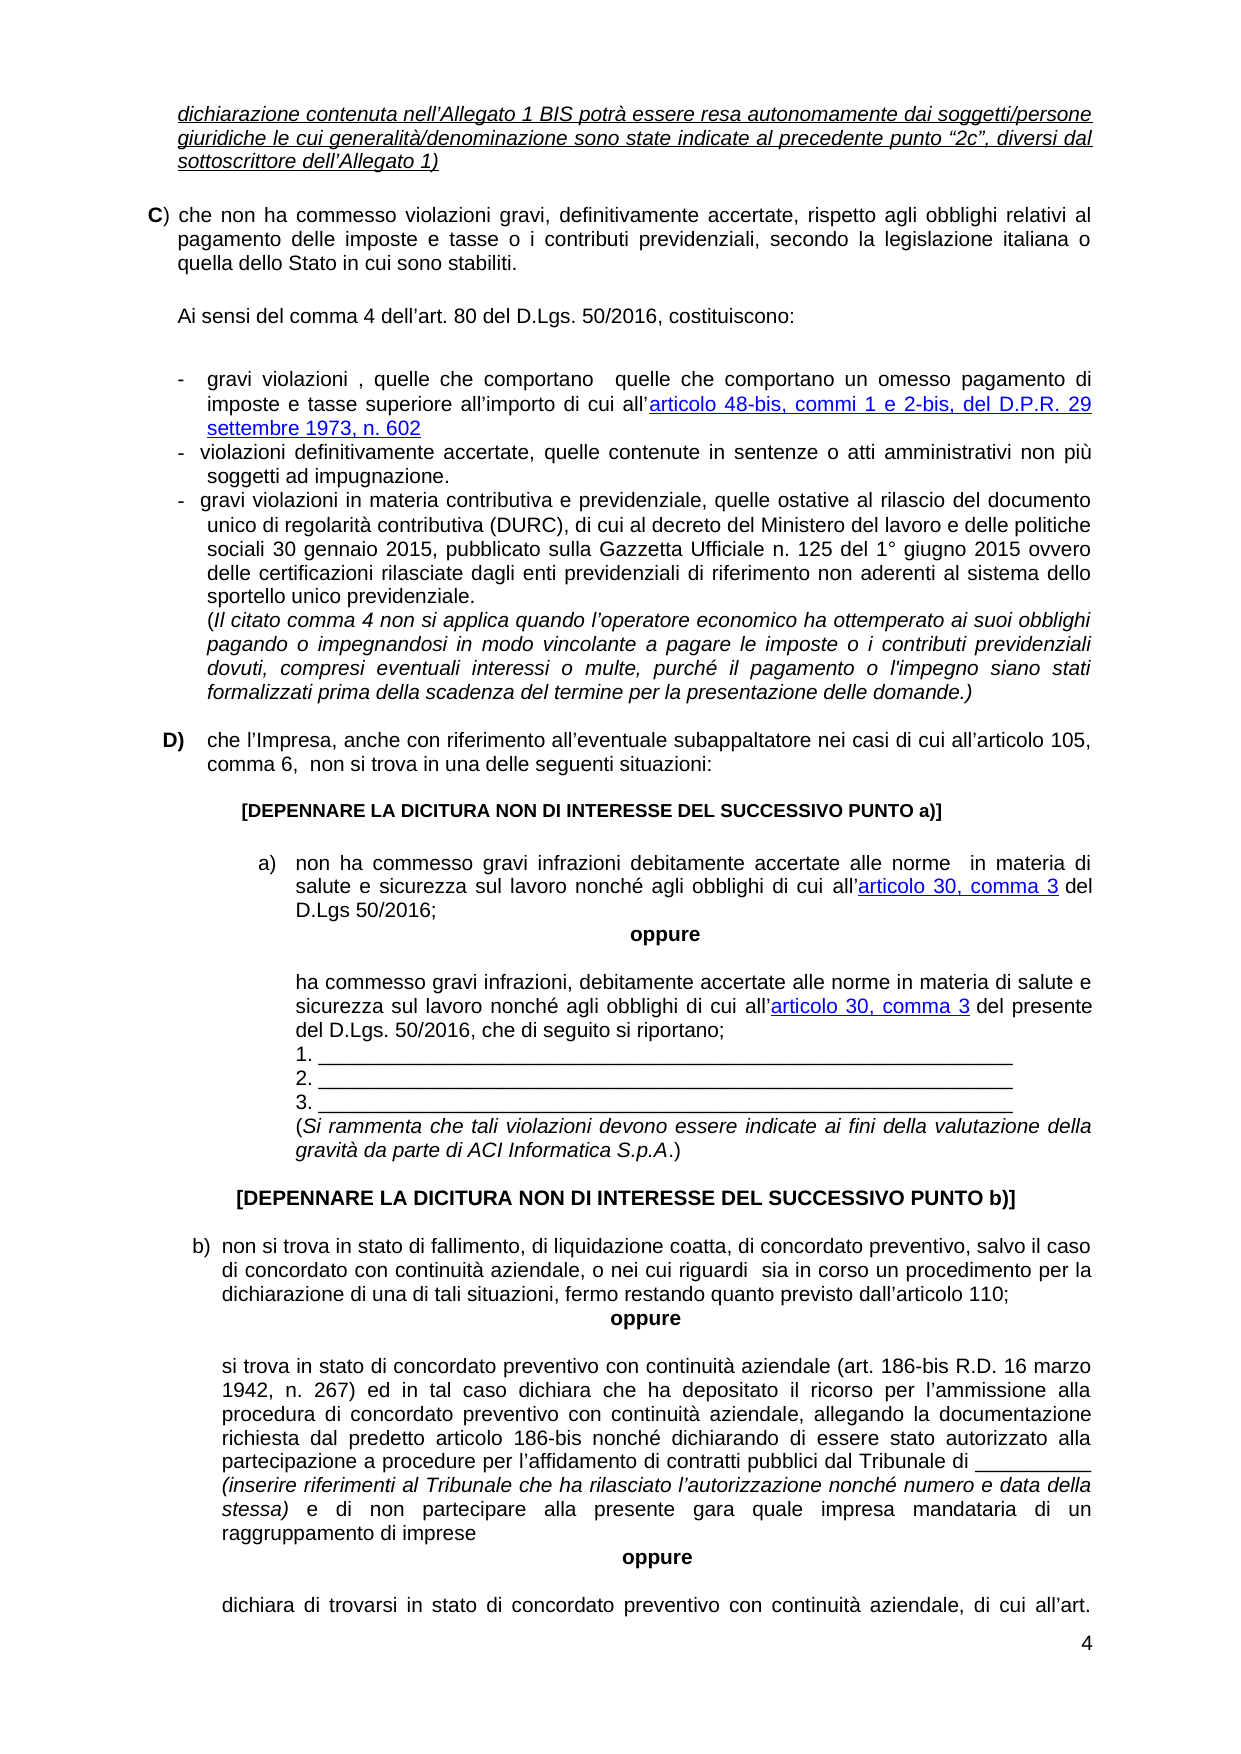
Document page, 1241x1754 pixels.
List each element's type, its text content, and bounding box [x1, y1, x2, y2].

text si trova in stato di concordato preventivo con continuità aziendale (art. 186-bis R.D. 16 marzo 1942, n. 267) ed in tal caso dichiara che ha depositato il ricorso per l’ammissione alla procedura di concordato preventivo con continuità aziendale, allegando la documentazione richiesta dal predetto articolo 186-bis nonché dichiarando di essere stato autorizzato alla partecipazione a procedure per l’affidamento di contratti pubblici dal Tribunale di __________ (inserire riferimenti al Tribunale che ha rilasciato l’autorizzazione nonché numero e data della stessa) e di non partecipare alla presente gara quale impresa mandataria di un raggruppamento di imprese [222, 1353, 1092, 1545]
text 2. ____________________________________________________________ [295, 1066, 1092, 1090]
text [148, 101, 1092, 173]
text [222, 1593, 1092, 1617]
list gravi violazioni , quelle che comportano quelle che comportano un omesso pagamento di imposte e tasse superiore all’importo di cui all’articolo 48-bis, commi 1 e 2-bis, del D.P.R. 29 settembre 1973, n. 602 [177, 364, 1092, 440]
text oppure [222, 1545, 1092, 1569]
list che l’Impresa, anche con riferimento all’eventuale subappaltatore nei casi di cui all’articolo 105, comma 6, non si trova in una delle seguenti situazioni: [162, 728, 1092, 776]
text [DEPENNARE LA DICITURA NON DI INTERESSE DEL SUCCESSIVO PUNTO b)] [236, 1186, 1092, 1210]
text (Si rammenta che tali violazioni devono essere indicate ai fini della valutazione della gravità da parte di ACI Informatica S.p.A.) [295, 1114, 1092, 1162]
text oppure [118, 1306, 1092, 1329]
text ha commesso gravi infrazioni, debitamente accertate alle norme in materia di salute e sicurezza sul lavoro nonché agli obblighi di cui all’articolo 30, comma 3 del presente del D.Lgs. 50/2016, che di seguito si riportano; [295, 970, 1092, 1042]
text oppure [237, 922, 1092, 946]
text 1. ____________________________________________________________ [295, 1042, 1092, 1066]
list non ha commesso gravi infrazioni debitamente accertate alle norme in materia di salute e sicurezza sul lavoro nonché agli obblighi di cui all’articolo 30, comma 3 del D.Lgs 50/2016; [258, 850, 1092, 922]
text C) che non ha commesso violazioni gravi, definitivamente accertate, rispetto agli obblighi relativi al pagamento delle imposte e tasse o i contributi previdenziali, secondo la legislazione italiana o quella dello Stato in cui sono stabiliti. [148, 202, 1092, 274]
text 3. ____________________________________________________________ [295, 1090, 1092, 1114]
text [DEPENNARE LA DICITURA NON DI INTERESSE DEL SUCCESSIVO PUNTO a)] [236, 800, 1092, 822]
list non si trova in stato di fallimento, di liquidazione coatta, di concordato preventivo, salvo il caso di concordato con continuità aziendale, o nei cui riguardi sia in corso un procedimento per la dichiarazione di una di tali situazioni, fermo restando quanto previsto dall’articolo 110; [192, 1234, 1092, 1306]
text Ai sensi del comma 4 dell’art. 80 del D.Lgs. 50/2016, costituiscono: [177, 303, 1092, 327]
list violazioni definitivamente accertate, quelle contenute in sentenze o atti amministrativi non più soggetti ad impugnazione. [177, 440, 1092, 488]
text (Il citato comma 4 non si applica quando l’operatore economico ha ottemperato ai suoi obblighi pagando o impegnandosi in modo vincolante a pagare le imposte o i contributi previdenziali dovuti, compresi eventuali interessi o multe, purché il pagamento o l'impegno siano stati formalizzati prima della scadenza del termine per la presentazione delle domande.) [207, 608, 1092, 704]
list gravi violazioni in materia contributiva e previdenziale, quelle ostative al rilascio del documento unico di regolarità contributiva (DURC), di cui al decreto del Ministero del lavoro e delle politiche sociali 30 gennaio 2015, pubblicato sulla Gazzetta Ufficiale n. 125 del 1° giugno 2015 ovvero delle certificazioni rilasciate dagli enti previdenziali di riferimento non aderenti al sistema dello sportello unico previdenziale. [177, 488, 1092, 608]
